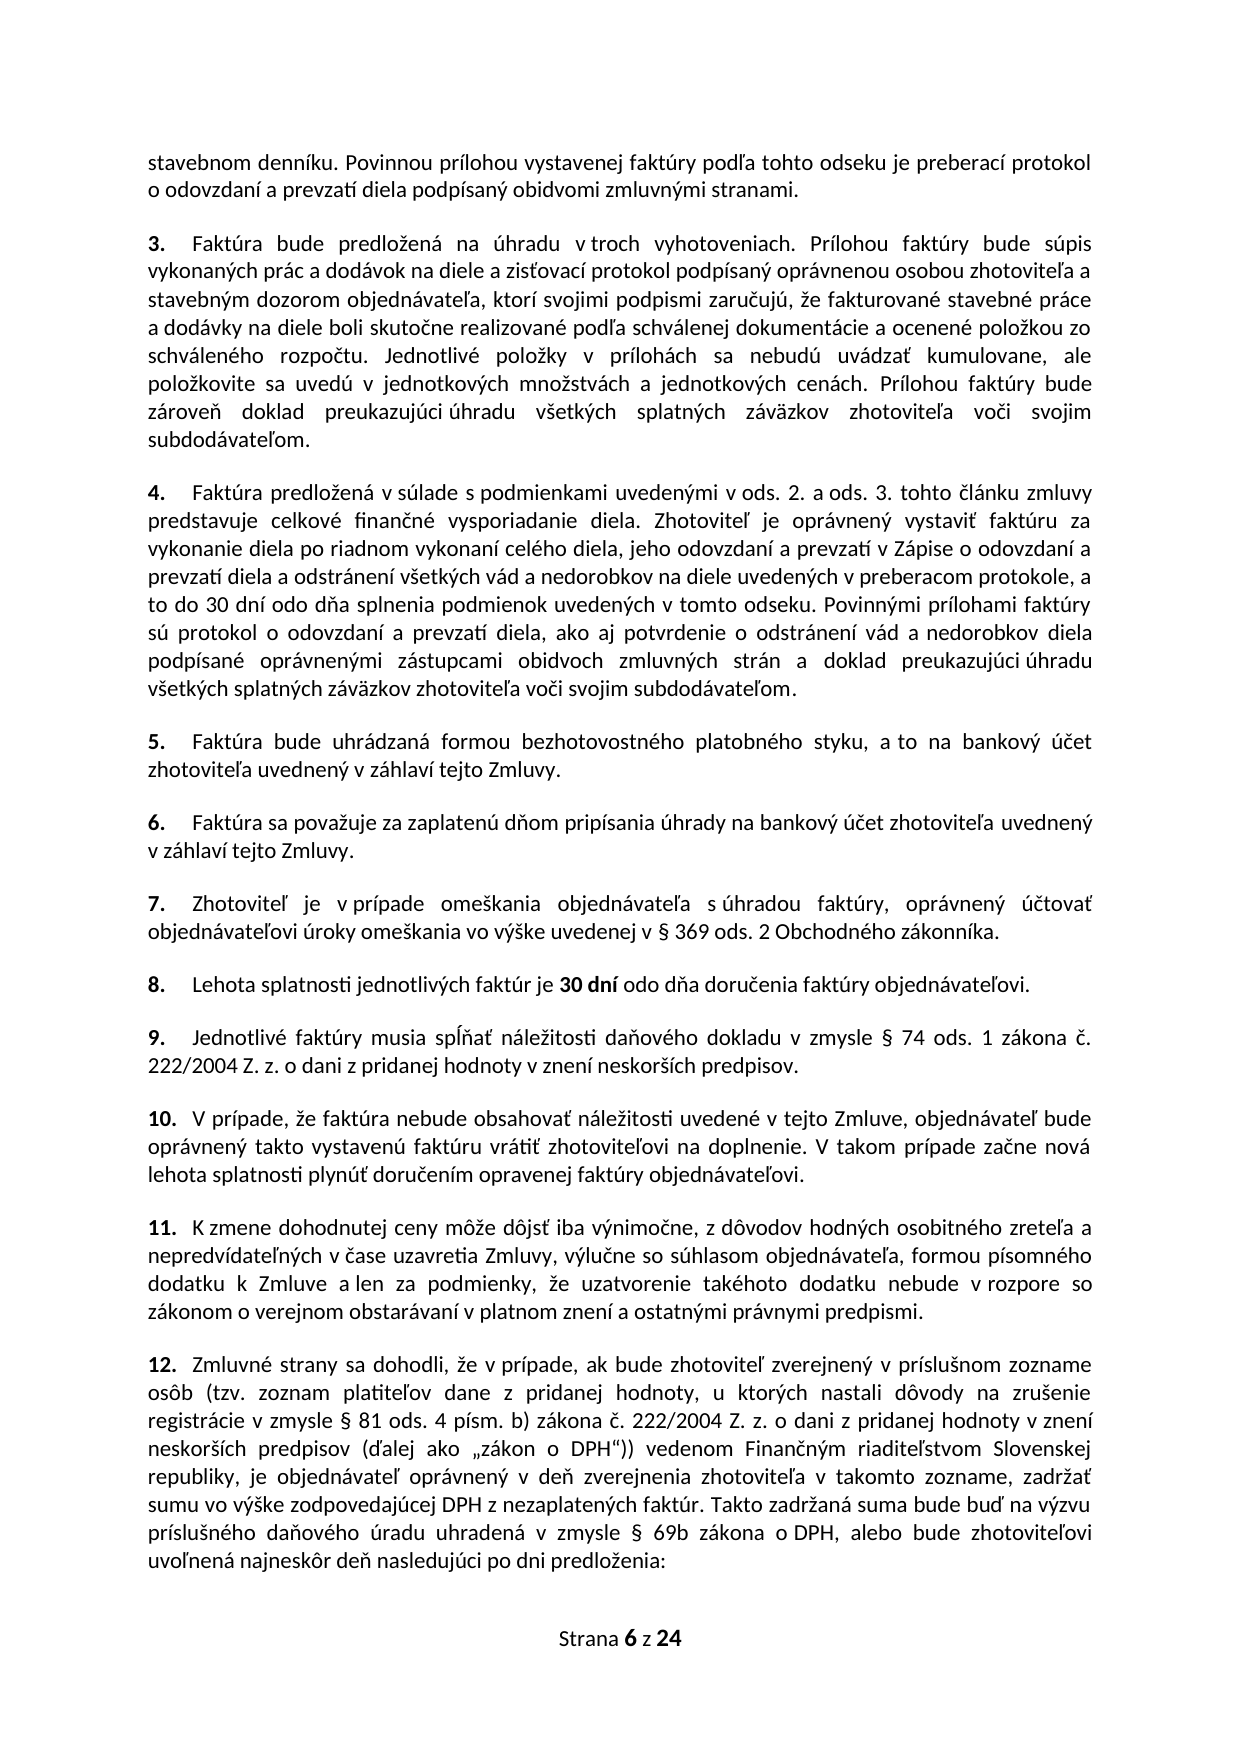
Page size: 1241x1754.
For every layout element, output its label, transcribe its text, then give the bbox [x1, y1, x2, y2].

list K zmene dohodnutej ceny môže dôjsť iba výnimočne, z dôvodov hodných osobitného zreteľa a nepredvídateľných v čase uzavretia Zmluvy, výlučne so súhlasom objednávateľa, formou písomného dodatku k Zmluve a len za podmienky, že uzatvorenie takéhoto dodatku nebude v rozpore so zákonom o verejnom obstarávaní v platnom znení a ostatnými právnymi predpismi. [148, 1213, 1093, 1325]
list Faktúra bude predložená na úhradu v troch vyhotoveniach. Prílohou faktúry bude súpis vykonaných prác a dodávok na diele a zisťovací protokol podpísaný oprávnenou osobou zhotoviteľa a stavebným dozorom objednávateľa, ktorí svojimi podpismi zaručujú, že fakturované stavebné práce a dodávky na diele boli skutočne realizované podľa schválenej dokumentácie a ocenené položkou zo schváleného rozpočtu. Jednotlivé položky v prílohách sa nebudú uvádzať kumulovane, ale položkovite sa uvedú v jednotkových množstvách a jednotkových cenách. Prílohou faktúry bude zároveň doklad preukazujúci úhradu všetkých splatných záväzkov zhotoviteľa voči svojim subdodávateľom. [148, 229, 1093, 453]
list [148, 148, 1093, 204]
list Zmluvné strany sa dohodli, že v prípade, ak bude zhotoviteľ zverejnený v príslušnom zozname osôb (tzv. zoznam platiteľov dane z pridanej hodnoty, u ktorých nastali dôvody na zrušenie registrácie v zmysle § 81 ods. 4 písm. b) zákona č. 222/2004 Z. z. o dani z pridanej hodnoty v znení neskorších predpisov (ďalej ako „zákon o DPH“)) vedenom Finančným riaditeľstvom Slovenskej republiky, je objednávateľ oprávnený v deň zverejnenia zhotoviteľa v takomto zozname, zadržať sumu vo výške zodpovedajúcej DPH z nezaplatených faktúr. Takto zadržaná suma bude buď na výzvu príslušného daňového úradu uhradená v zmysle § 69b zákona o DPH, alebo bude zhotoviteľovi uvoľnená najneskôr deň nasledujúci po dni predloženia: [148, 1350, 1093, 1574]
list Jednotlivé faktúry musia spĺňať náležitosti daňového dokladu v zmysle § 74 ods. 1 zákona č. 222/2004 Z. z. o dani z pridanej hodnoty v znení neskorších predpisov. [148, 1023, 1093, 1079]
list Faktúra predložená v súlade s podmienkami uvedenými v ods. 2. a ods. 3. tohto článku zmluvy predstavuje celkové finančné vysporiadanie diela. Zhotoviteľ je oprávnený vystaviť faktúru za vykonanie diela po riadnom vykonaní celého diela, jeho odovzdaní a prevzatí v Zápise o odovzdaní a prevzatí diela a odstránení všetkých vád a nedorobkov na diele uvedených v preberacom protokole, a to do 30 dní odo dňa splnenia podmienok uvedených v tomto odseku. Povinnými prílohami faktúry sú protokol o odovzdaní a prevzatí diela, ako aj potvrdenie o odstránení vád a nedorobkov diela podpísané oprávnenými zástupcami obidvoch zmluvných strán a doklad preukazujúci úhradu všetkých splatných záväzkov zhotoviteľa voči svojim subdodávateľom. [148, 478, 1093, 702]
list Faktúra sa považuje za zaplatenú dňom pripísania úhrady na bankový účet zhotoviteľa uvednený v záhlaví tejto Zmluvy. [148, 808, 1093, 864]
list Lehota splatnosti jednotlivých faktúr je 30 dní odo dňa doručenia faktúry objednávateľovi. [148, 970, 1093, 998]
list V prípade, že faktúra nebude obsahovať náležitosti uvedené v tejto Zmluve, objednávateľ bude oprávnený takto vystavenú faktúru vrátiť zhotoviteľovi na doplnenie. V takom prípade začne nová lehota splatnosti plynúť doručením opravenej faktúry objednávateľovi. [148, 1104, 1093, 1188]
list Faktúra bude uhrádzaná formou bezhotovostného platobného styku, a to na bankový účet zhotoviteľa uvednený v záhlaví tejto Zmluvy. [148, 727, 1093, 783]
list Zhotoviteľ je v prípade omeškania objednávateľa s úhradou faktúry, oprávnený účtovať objednávateľovi úroky omeškania vo výške uvedenej v § 369 ods. 2 Obchodného zákonníka. [148, 889, 1093, 945]
